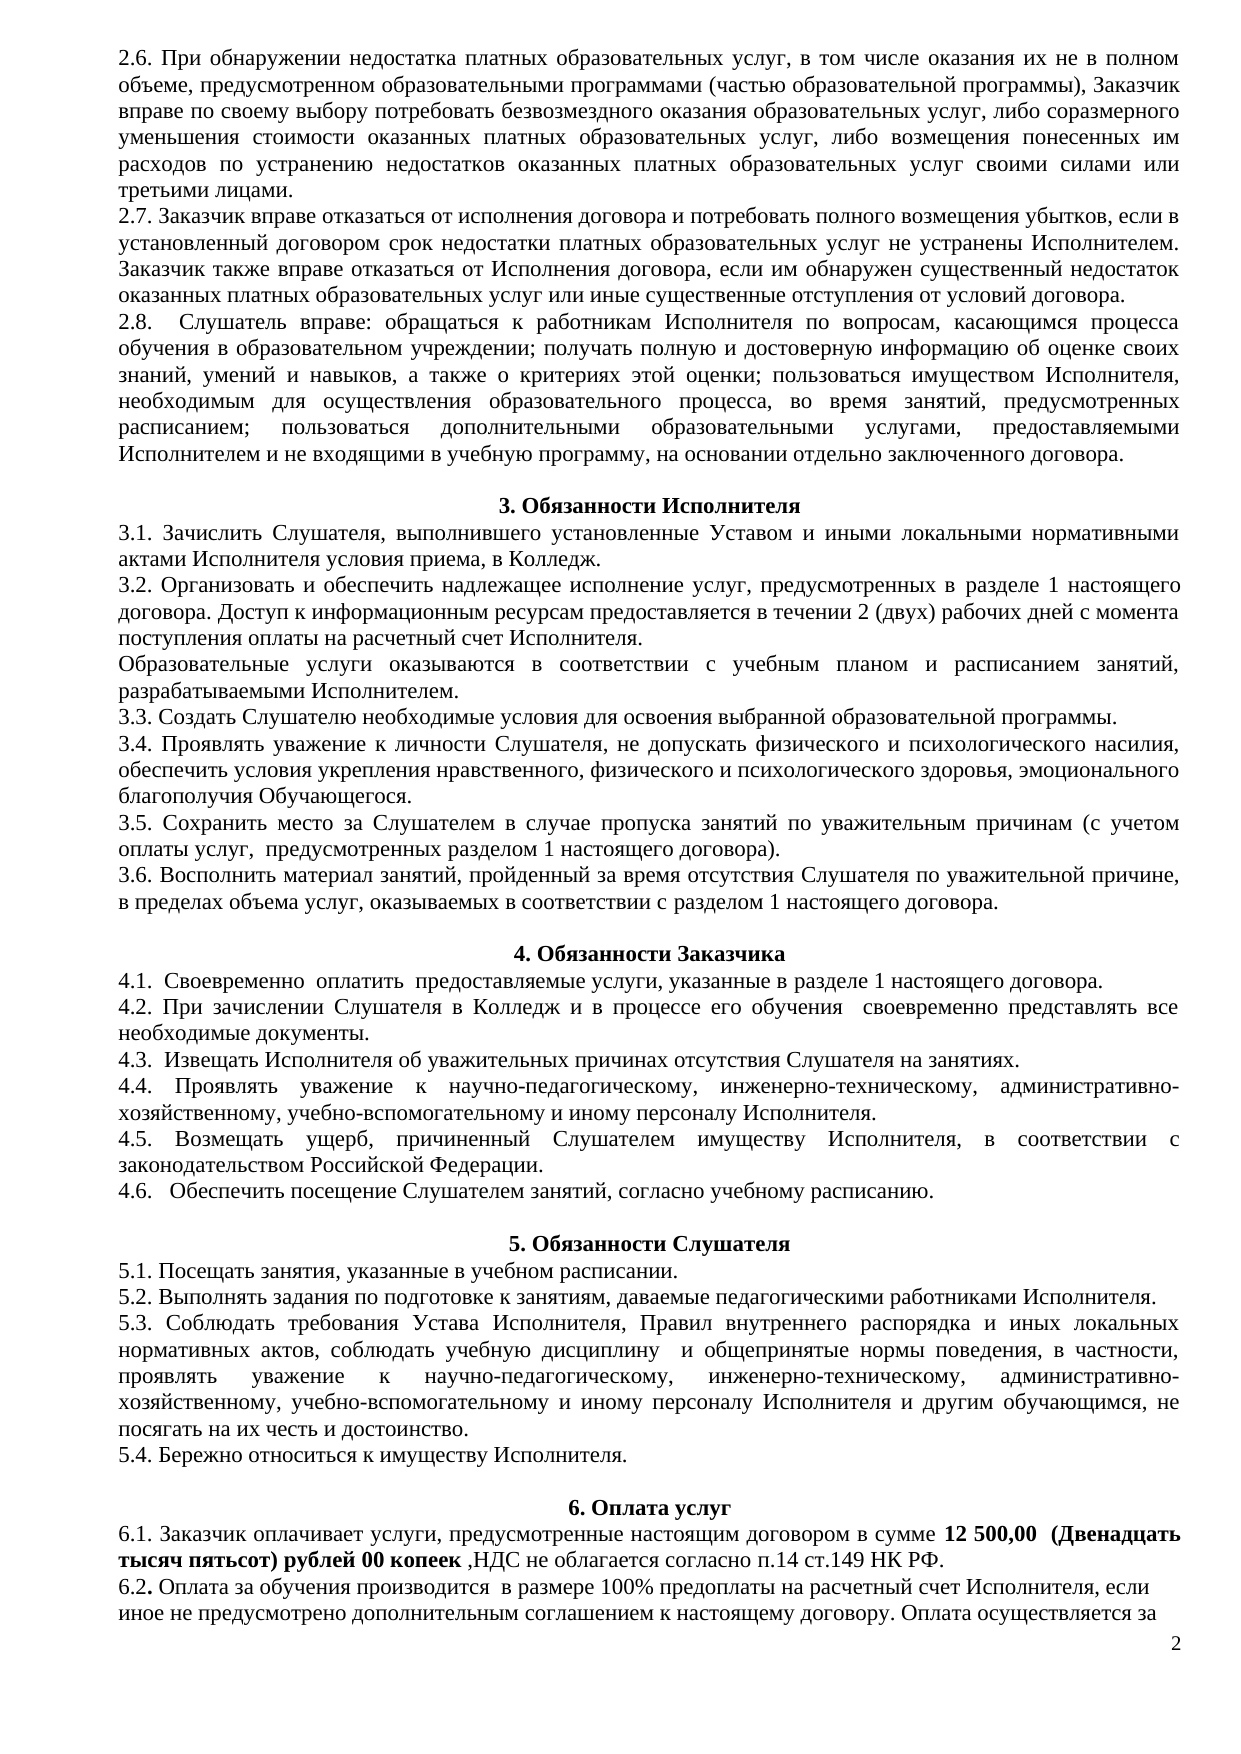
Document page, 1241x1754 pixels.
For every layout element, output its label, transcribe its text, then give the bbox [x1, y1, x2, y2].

text 6.1. Заказчик оплачивает услуги, предусмотренные настоящим договором в сумме 12 500,00 (Двенадцать тысяч пятьсот) рублей 00 копеек ,НДС не облагается согласно п.14 ст.149 НК РФ. [118, 1520, 1181, 1573]
text 3.2. Организовать и обеспечить надлежащее исполнение услуг, предусмотренных в разделе 1 настоящего договора. Доступ к информационным ресурсам предоставляется в течении 2 (двух) рабочих дней с момента поступления оплаты на расчетный счет Исполнителя. [118, 571, 1181, 651]
text 4.2. При зачислении Слушателя в Колледж и в процессе его обучения своевременно представлять все необходимые документы. [118, 993, 1181, 1046]
text 4.5. Возмещать ущерб, причиненный Слушателем имуществу Исполнителя, в соответствии с законодательством Российской Федерации. [118, 1125, 1181, 1178]
text 3.6. Восполнить материал занятий, пройденный за время отсутствия Слушателя по уважительной причине, в пределах объема услуг, оказываемых в соответствии с разделом 1 настоящего договора. [118, 861, 1181, 914]
text 5.2. Выполнять задания по подготовке к занятиям, даваемые педагогическими работниками Исполнителя. [118, 1283, 1181, 1309]
text 3.5. Сохранить место за Слушателем в случае пропуска занятий по уважительным причинам (с учетом оплаты услуг, предусмотренных разделом 1 настоящего договора). [118, 809, 1181, 861]
text 4. Обязанности Заказчика [118, 940, 1181, 967]
text 4.4. Проявлять уважение к научно-педагогическому, инженерно-техническому, административно-хозяйственному, учебно-вспомогательному и иному персоналу Исполнителя. [118, 1072, 1181, 1125]
text 2.7. Заказчик вправе отказаться от исполнения договора и потребовать полного возмещения убытков, если в установленный договором срок недостатки платных образовательных услуг не устранены Исполнителем. Заказчик также вправе отказаться от Исполнения договора, если им обнаружен существенный недостаток оказанных платных образовательных услуг или иные существенные отступления от условий договора. [118, 202, 1181, 308]
text 5. Обязанности Слушателя [118, 1230, 1181, 1257]
text 6. Оплата услуг [118, 1494, 1181, 1520]
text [118, 1573, 1181, 1626]
text 4.3. Извещать Исполнителя об уважительных причинах отсутствия Слушателя на занятиях. [118, 1046, 1181, 1072]
text 4.1. Своевременно оплатить предоставляемые услуги, указанные в разделе 1 настоящего договора. [118, 967, 1181, 993]
text 3.4. Проявлять уважение к личности Слушателя, не допускать физического и психологического насилия, обеспечить условия укрепления нравственного, физического и психологического здоровья, эмоционального благополучия Обучающегося. [118, 729, 1181, 809]
text 3.3. Создать Слушателю необходимые условия для освоения выбранной образовательной программы. [118, 703, 1181, 729]
text 2.8. Слушатель вправе: обращаться к работникам Исполнителя по вопросам, касающимся процесса обучения в образовательном учреждении; получать полную и достоверную информацию об оценке своих знаний, умений и навыков, а также о критериях этой оценки; пользоваться имуществом Исполнителя, необходимым для осуществления образовательного процесса, во время занятий, предусмотренных расписанием; пользоваться дополнительными образовательными услугами, предоставляемыми Исполнителем и не входящими в учебную программу, на основании отдельно заключенного договора. [118, 308, 1181, 466]
text 3.1. Зачислить Слушателя, выполнившего установленные Уставом и иными локальными нормативными актами Исполнителя условия приема, в Колледж. [118, 519, 1181, 571]
text 5.1. Посещать занятия, указанные в учебном расписании. [118, 1257, 1181, 1283]
text 5.3. Соблюдать требования Устава Исполнителя, Правил внутреннего распорядка и иных локальных нормативных актов, соблюдать учебную дисциплину и общепринятые нормы поведения, в частности, проявлять уважение к научно-педагогическому, инженерно-техническому, административно-хозяйственному, учебно-вспомогательному и иному персоналу Исполнителя и другим обучающимся, не посягать на их честь и достоинство. [118, 1309, 1181, 1441]
text Образовательные услуги оказываются в соответствии с учебным планом и расписанием занятий, разрабатываемыми Исполнителем. [118, 651, 1181, 703]
text 2.6. При обнаружении недостатка платных образовательных услуг, в том числе оказания их не в полном объеме, предусмотренном образовательными программами (частью образовательной программы), Заказчик вправе по своему выбору потребовать безвозмездного оказания образовательных услуг, либо соразмерного уменьшения стоимости оказанных платных образовательных услуг, либо возмещения понесенных им расходов по устранению недостатков оказанных платных образовательных услуг своими силами или третьими лицами. [118, 44, 1181, 202]
text 5.4. Бережно относиться к имуществу Исполнителя. [118, 1441, 1181, 1467]
text 3. Обязанности Исполнителя [118, 492, 1181, 519]
text 4.6. Обеспечить посещение Слушателем занятий, согласно учебному расписанию. [118, 1178, 1181, 1204]
